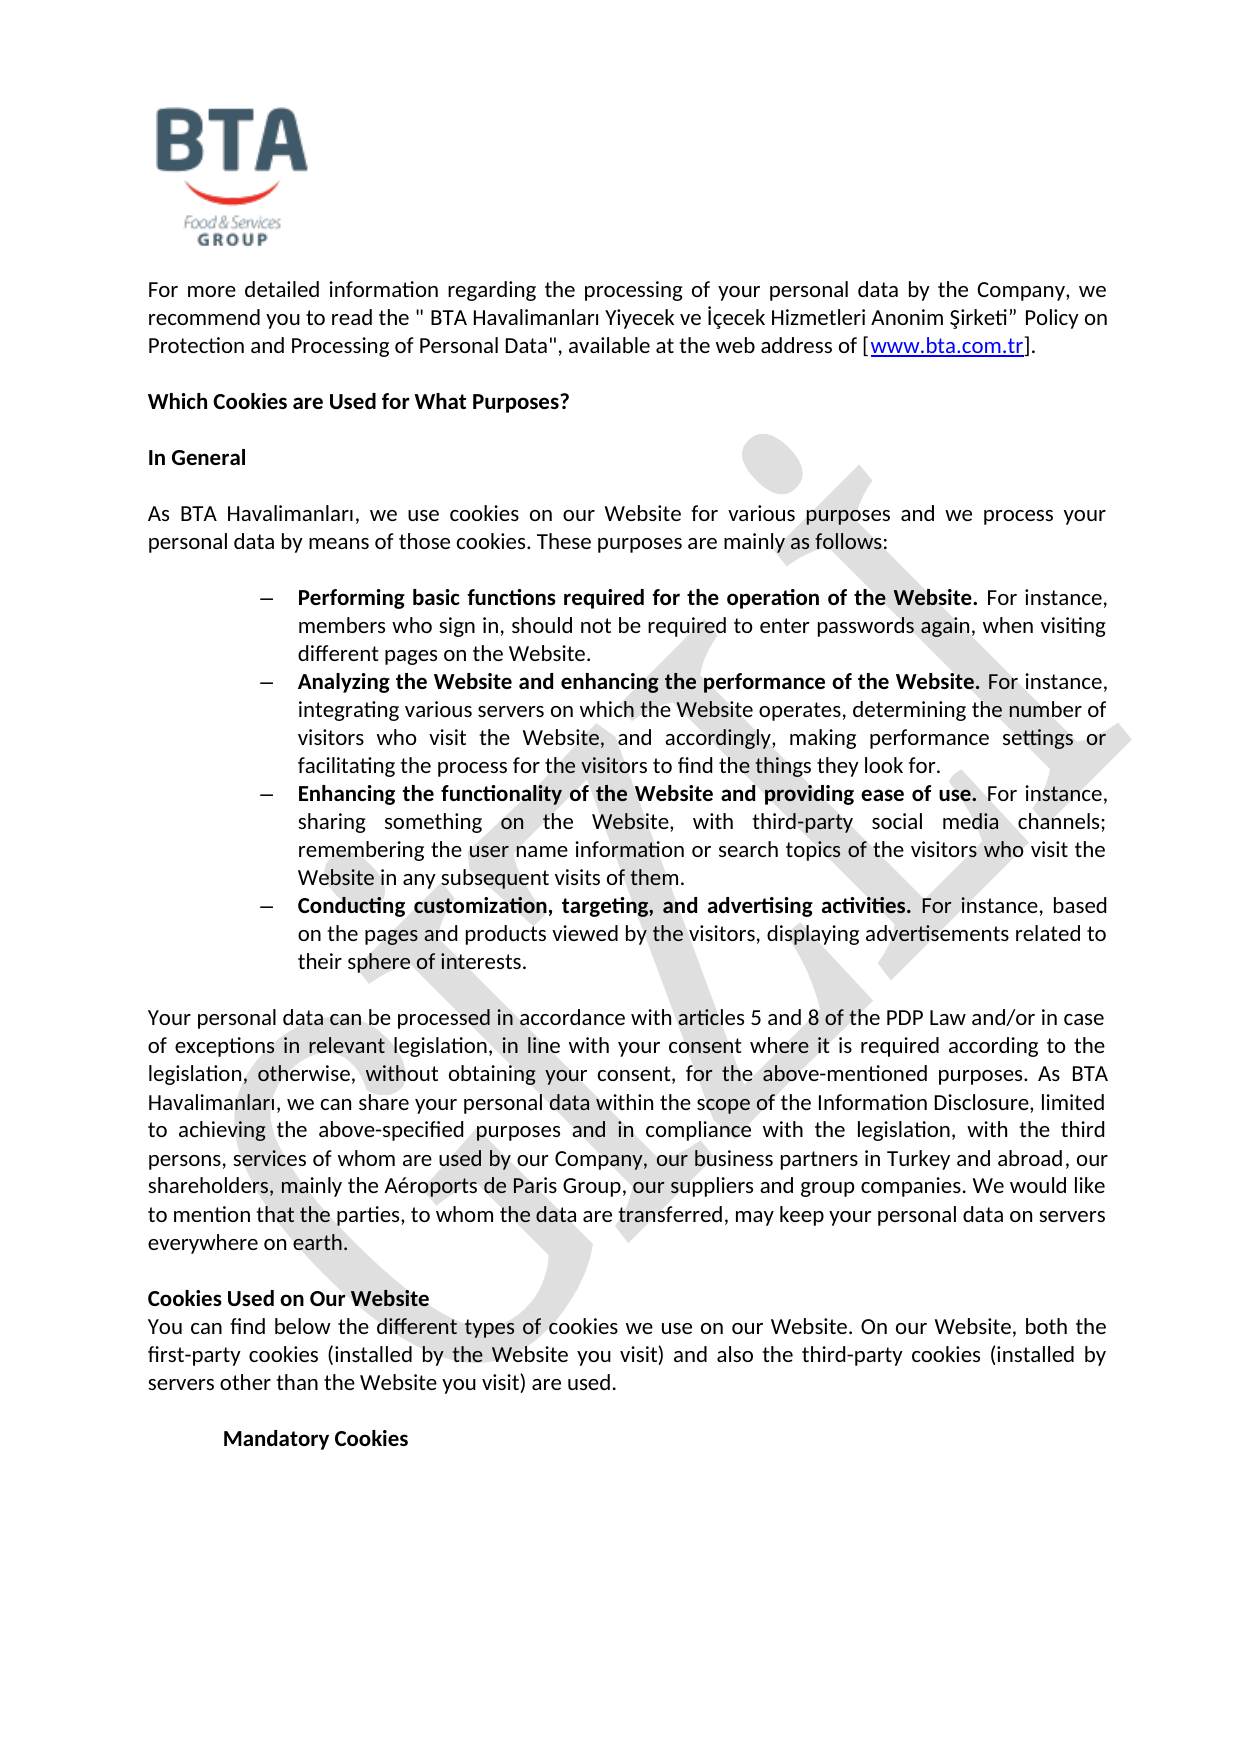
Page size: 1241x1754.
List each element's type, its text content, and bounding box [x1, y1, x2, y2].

list Analyzing the Website and enhancing the performance of the Website. For instance, integrating various servers on which the Website operates, determining the number of visitors who visit the Website, and accordingly, making performance settings or facilitating the process for the visitors to find the things they look for. [260, 667, 1108, 779]
text In General [148, 443, 1108, 471]
text For more detailed information regarding the processing of your personal data by the Company, we recommend you to read the " BTA Havalimanları Yiyecek ve İçecek Hizmetleri Anonim Şirketi” Policy on Protection and Processing of Personal Data", available at the web address of [www.bta.com.tr]. [148, 275, 1108, 359]
text You can find below the different types of cookies we use on our Website. On our Website, both the first-party cookies (installed by the Website you visit) and also the third-party cookies (installed by servers other than the Website you visit) are used. [148, 1312, 1108, 1396]
text Your personal data can be processed in accordance with articles 5 and 8 of the PDP Law and/or in case of exceptions in relevant legislation, in line with your consent where it is required according to the legislation, otherwise, without obtaining your consent, for the above-mentioned purposes. As BTA Havalimanları, we can share your personal data within the scope of the Information Disclosure, limited to achieving the above-specified purposes and in compliance with the legislation, with the third persons, services of whom are used by our Company, our business partners in Turkey and abroad, our shareholders, mainly the Aéroports de Paris Group, our suppliers and group companies. We would like to mention that the parties, to whom the data are transferred, may keep your personal data on servers everywhere on earth. [148, 1003, 1108, 1256]
text Which Cookies are Used for What Purposes? [148, 387, 1108, 415]
text Cookies Used on Our Website [148, 1284, 1108, 1312]
list Conducting customization, targeting, and advertising activities. For instance, based on the pages and products viewed by the visitors, displaying advertisements related to their sphere of interests. [260, 891, 1108, 976]
list Enhancing the functionality of the Website and providing ease of use. For instance, sharing something on the Website, with third-party social media channels; remembering the user name information or search topics of the visitors who visit the Website in any subsequent visits of them. [260, 779, 1108, 891]
list Performing basic functions required for the operation of the Website. For instance, members who sign in, should not be required to enter passwords again, when visiting different pages on the Website. [260, 583, 1108, 667]
text As BTA Havalimanları, we use cookies on our Website for various purposes and we process your personal data by means of those cookies. These purposes are mainly as follows: [148, 499, 1108, 555]
list Mandatory Cookies [223, 1424, 1108, 1452]
